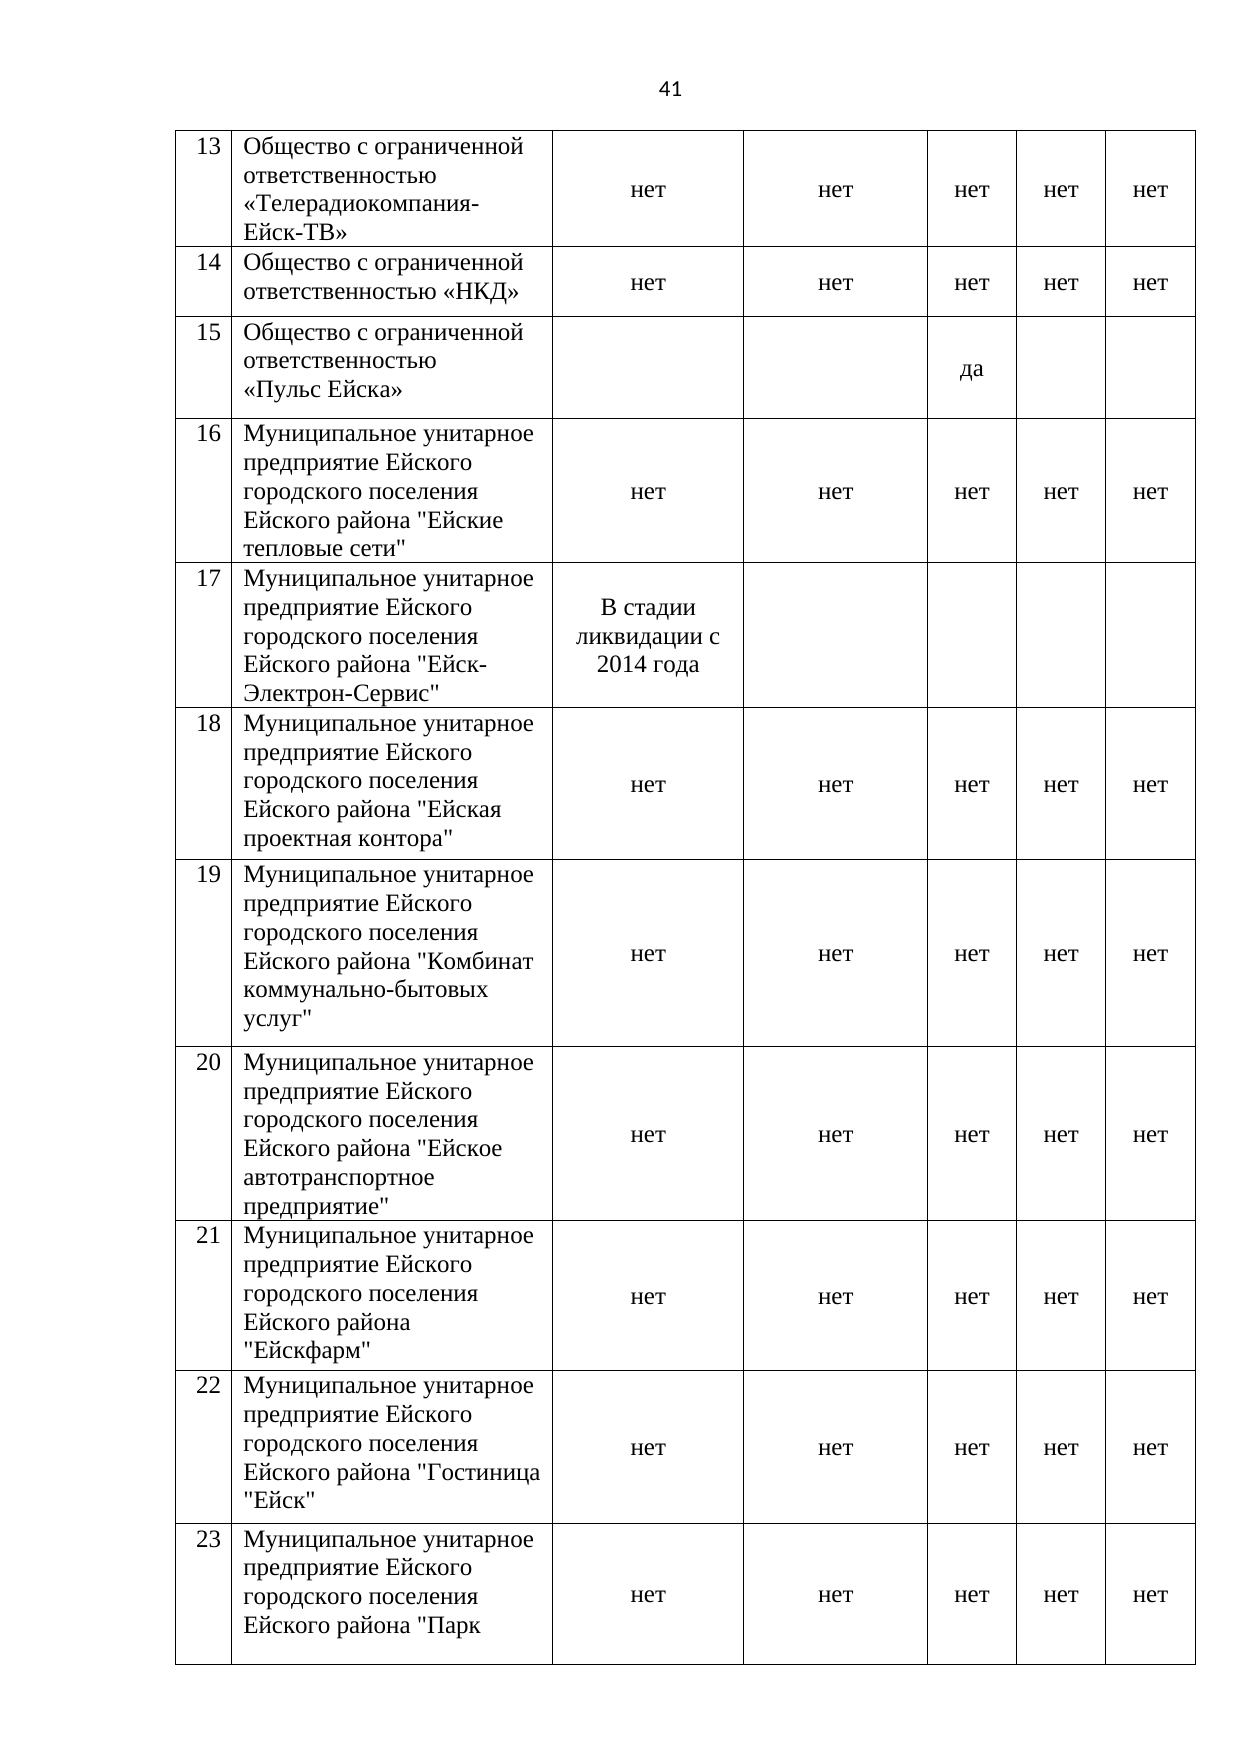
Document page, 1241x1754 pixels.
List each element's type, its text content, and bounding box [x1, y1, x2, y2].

table_cell нет [1017, 1371, 1105, 1523]
table_cell нет [1106, 247, 1195, 316]
table_cell нет [744, 131, 927, 246]
table_cell [553, 317, 743, 417]
table_cell нет [553, 1047, 743, 1219]
table_cell нет [744, 419, 927, 562]
table_cell 14 [176, 247, 231, 316]
table_cell нет [553, 860, 743, 1046]
table_cell [928, 563, 1016, 707]
table_cell нет [1106, 131, 1195, 246]
table_cell нет [553, 1221, 743, 1369]
table_cell [744, 317, 927, 417]
table_cell нет [744, 860, 927, 1046]
table_cell [1017, 317, 1105, 417]
table_cell нет [928, 131, 1016, 246]
table_cell [1106, 317, 1195, 417]
table_cell нет [928, 1221, 1016, 1369]
table_cell [744, 563, 927, 707]
table_cell Муниципальное унитарное предприятие Ейского городского поселения Ейского района "Ейская проектная контора" [232, 708, 552, 858]
table_cell нет [1106, 1371, 1195, 1523]
table_cell Муниципальное унитарное предприятие Ейского городского поселения Ейского района "Ейское автотранспортное предприятие" [232, 1047, 552, 1219]
table_cell 13 [176, 131, 231, 246]
table_cell нет [1017, 419, 1105, 562]
table_cell нет [1017, 708, 1105, 858]
table_cell нет [1106, 1221, 1195, 1369]
table_cell нет [1017, 1221, 1105, 1369]
table_cell нет [744, 708, 927, 858]
table_cell нет [553, 708, 743, 858]
table_cell 22 [176, 1371, 231, 1523]
table_cell нет [744, 247, 927, 316]
table_cell [1017, 563, 1105, 707]
table_cell нет [553, 131, 743, 246]
table_cell нет [553, 247, 743, 316]
table_cell 20 [176, 1047, 231, 1219]
table_cell Муниципальное унитарное предприятие Ейского городского поселения Ейского района "Ейск-Электрон-Сервис" [232, 563, 552, 707]
table_cell нет [928, 860, 1016, 1046]
table_cell нет [744, 1047, 927, 1219]
table_cell Муниципальное унитарное предприятие Ейского городского поселения Ейского района "Комбинат коммунально-бытовых услуг" [232, 860, 552, 1046]
table_cell 21 [176, 1221, 231, 1369]
table_cell нет [1106, 708, 1195, 858]
table_cell нет [744, 1221, 927, 1369]
table_cell нет [1017, 247, 1105, 316]
table_cell нет [1017, 1047, 1105, 1219]
table_cell 18 [176, 708, 231, 858]
table_cell 17 [176, 563, 231, 707]
table_cell нет [1106, 1047, 1195, 1219]
table_cell Общество с ограниченной ответственностью «НКД» [232, 247, 552, 316]
table_cell 23 [176, 1524, 231, 1664]
table_cell да [928, 317, 1016, 417]
table_cell [1106, 563, 1195, 707]
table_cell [232, 1524, 552, 1664]
table_cell Общество с ограниченной ответственностью «Телерадиокомпания- Ейск-ТВ» [232, 131, 552, 246]
table_cell нет [553, 419, 743, 562]
table_cell нет [928, 708, 1016, 858]
table_cell нет [928, 247, 1016, 316]
table_cell Общество с ограниченной ответственностью «Пульс Ейска» [232, 317, 552, 417]
table_cell нет [928, 419, 1016, 562]
table_cell нет [744, 1371, 927, 1523]
table_cell Муниципальное унитарное предприятие Ейского городского поселения Ейского района "Гостиница "Ейск" [232, 1371, 552, 1523]
table_cell нет [928, 1047, 1016, 1219]
table_cell нет [1106, 860, 1195, 1046]
table_cell 16 [176, 419, 231, 562]
table_cell нет [1017, 1524, 1105, 1664]
table_cell В стадии ликвидации с 2014 года [553, 563, 743, 707]
table_cell нет [744, 1524, 927, 1664]
table_cell нет [1017, 131, 1105, 246]
table_cell нет [1106, 1524, 1195, 1664]
table_cell нет [553, 1371, 743, 1523]
table_cell нет [1017, 860, 1105, 1046]
table_cell нет [928, 1524, 1016, 1664]
table_cell Муниципальное унитарное предприятие Ейского городского поселения Ейского района "Ейскфарм" [232, 1221, 552, 1369]
table_cell нет [553, 1524, 743, 1664]
table_cell нет [1106, 419, 1195, 562]
table_cell нет [928, 1371, 1016, 1523]
table_cell Муниципальное унитарное предприятие Ейского городского поселения Ейского района "Ейские тепловые сети" [232, 419, 552, 562]
table_cell 19 [176, 860, 231, 1046]
table_cell 15 [176, 317, 231, 417]
